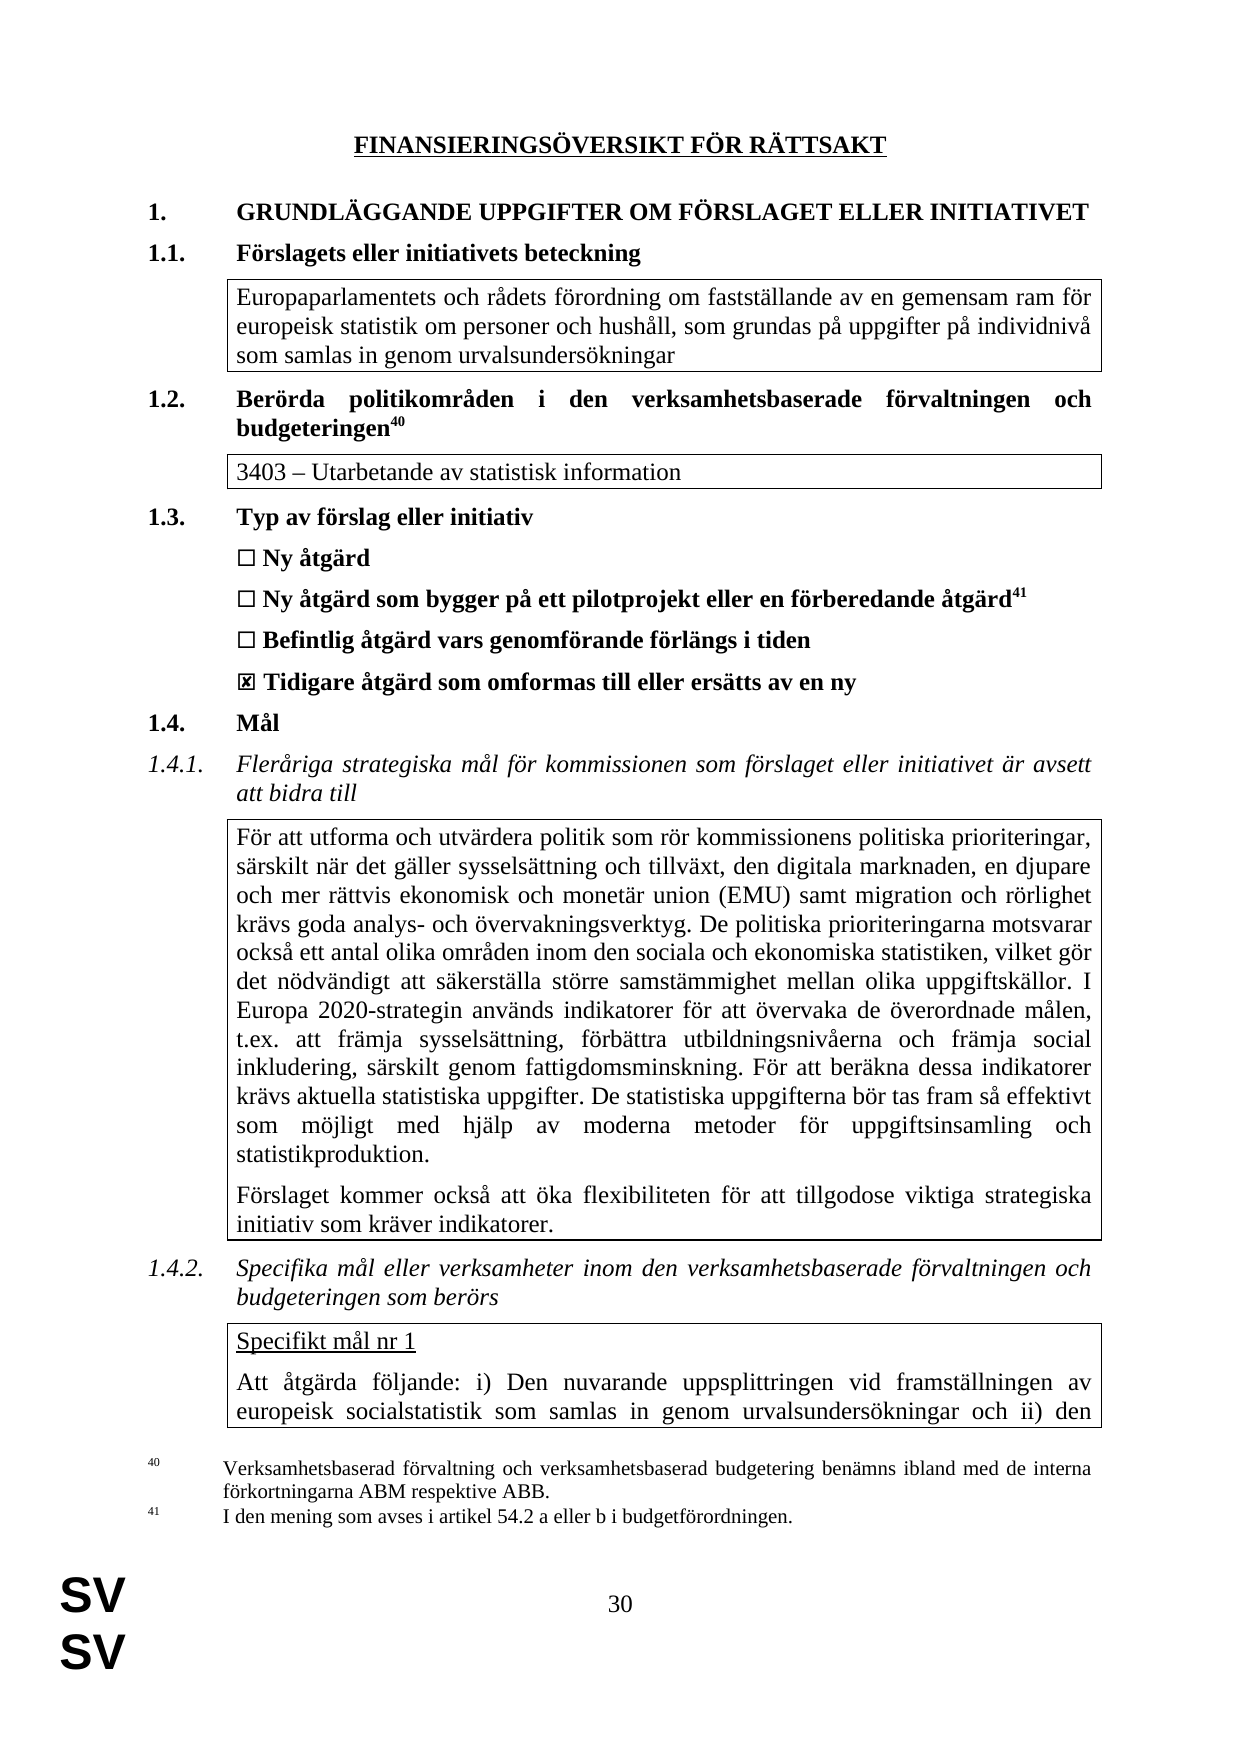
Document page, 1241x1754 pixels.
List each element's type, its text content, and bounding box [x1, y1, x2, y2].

subtitle 1.1. Förslagets eller initiativets beteckning [148, 238, 1092, 267]
text Ny åtgärd som bygger på ett pilotprojekt eller en förberedande åtgärd [236, 584, 1092, 613]
text För att utforma och utvärdera politik som rör kommissionens politiska prioriteringar, särskilt när det gäller sysselsättning och tillväxt, den digitala marknaden, en djupare och mer rättvis ekonomisk och monetär union (EMU) samt migration och rörlighet krävs goda analys- och övervakningsverktyg. De politiska prioriteringarna motsvarar också ett antal olika områden inom den sociala och ekonomiska statistiken, vilket gör det nödvändigt att säkerställa större samstämmighet mellan olika uppgiftskällor. I Europa 2020-strategin används indikatorer för att övervaka de överordnade målen, t.ex. att främja sysselsättning, förbättra utbildningsnivåerna och främja social inkludering, särskilt genom fattigdomsminskning. För att beräkna dessa indikatorer krävs aktuella statistiska uppgifter. De statistiska uppgifterna bör tas fram så effektivt som möjligt med hjälp av moderna metoder för uppgiftsinsamling och statistikproduktion. [228, 820, 1101, 1167]
text FINANSIERINGSÖVERSIKT FÖR RÄTTSAKT [148, 131, 1092, 159]
subtitle 1. GRUNDLÄGGANDE UPPGIFTER OM FÖRSLAGET ELLER INITIATIVET [148, 197, 1092, 226]
text Ny åtgärd [236, 543, 1092, 572]
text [228, 1364, 1101, 1427]
subtitle 1.2. Berörda politikområden i den verksamhetsbaserade förvaltningen och budgeteringen [148, 384, 1092, 442]
subtitle 1.4.2. Specifika mål eller verksamheter inom den verksamhetsbaserade förvaltningen och budgeteringen som berörs [148, 1253, 1092, 1311]
text Europaparlamentets och rådets förordning om fastställande av en gemensam ram för europeisk statistik om personer och hushåll, som grundas på uppgifter på individnivå som samlas in genom urvalsundersökningar [228, 280, 1101, 371]
text Förslaget kommer också att öka flexibiliteten för att tillgodose viktiga strategiska initiativ som kräver indikatorer. [228, 1177, 1101, 1239]
text Tidigare åtgärd som omformas till eller ersätts av en ny [236, 667, 1092, 696]
subtitle 1.4. Mål [148, 708, 1092, 737]
subtitle 1.3. Typ av förslag eller initiativ [148, 502, 1092, 531]
text 3403 – Utarbetande av statistisk information [228, 455, 1101, 488]
subtitle 1.4.1. Fleråriga strategiska mål för kommissionen som förslaget eller initiativet är avsett att bidra till [148, 749, 1092, 807]
text Specifikt mål nr 1 [228, 1324, 1101, 1355]
text Befintlig åtgärd vars genomförande förlängs i tiden [236, 626, 1092, 654]
